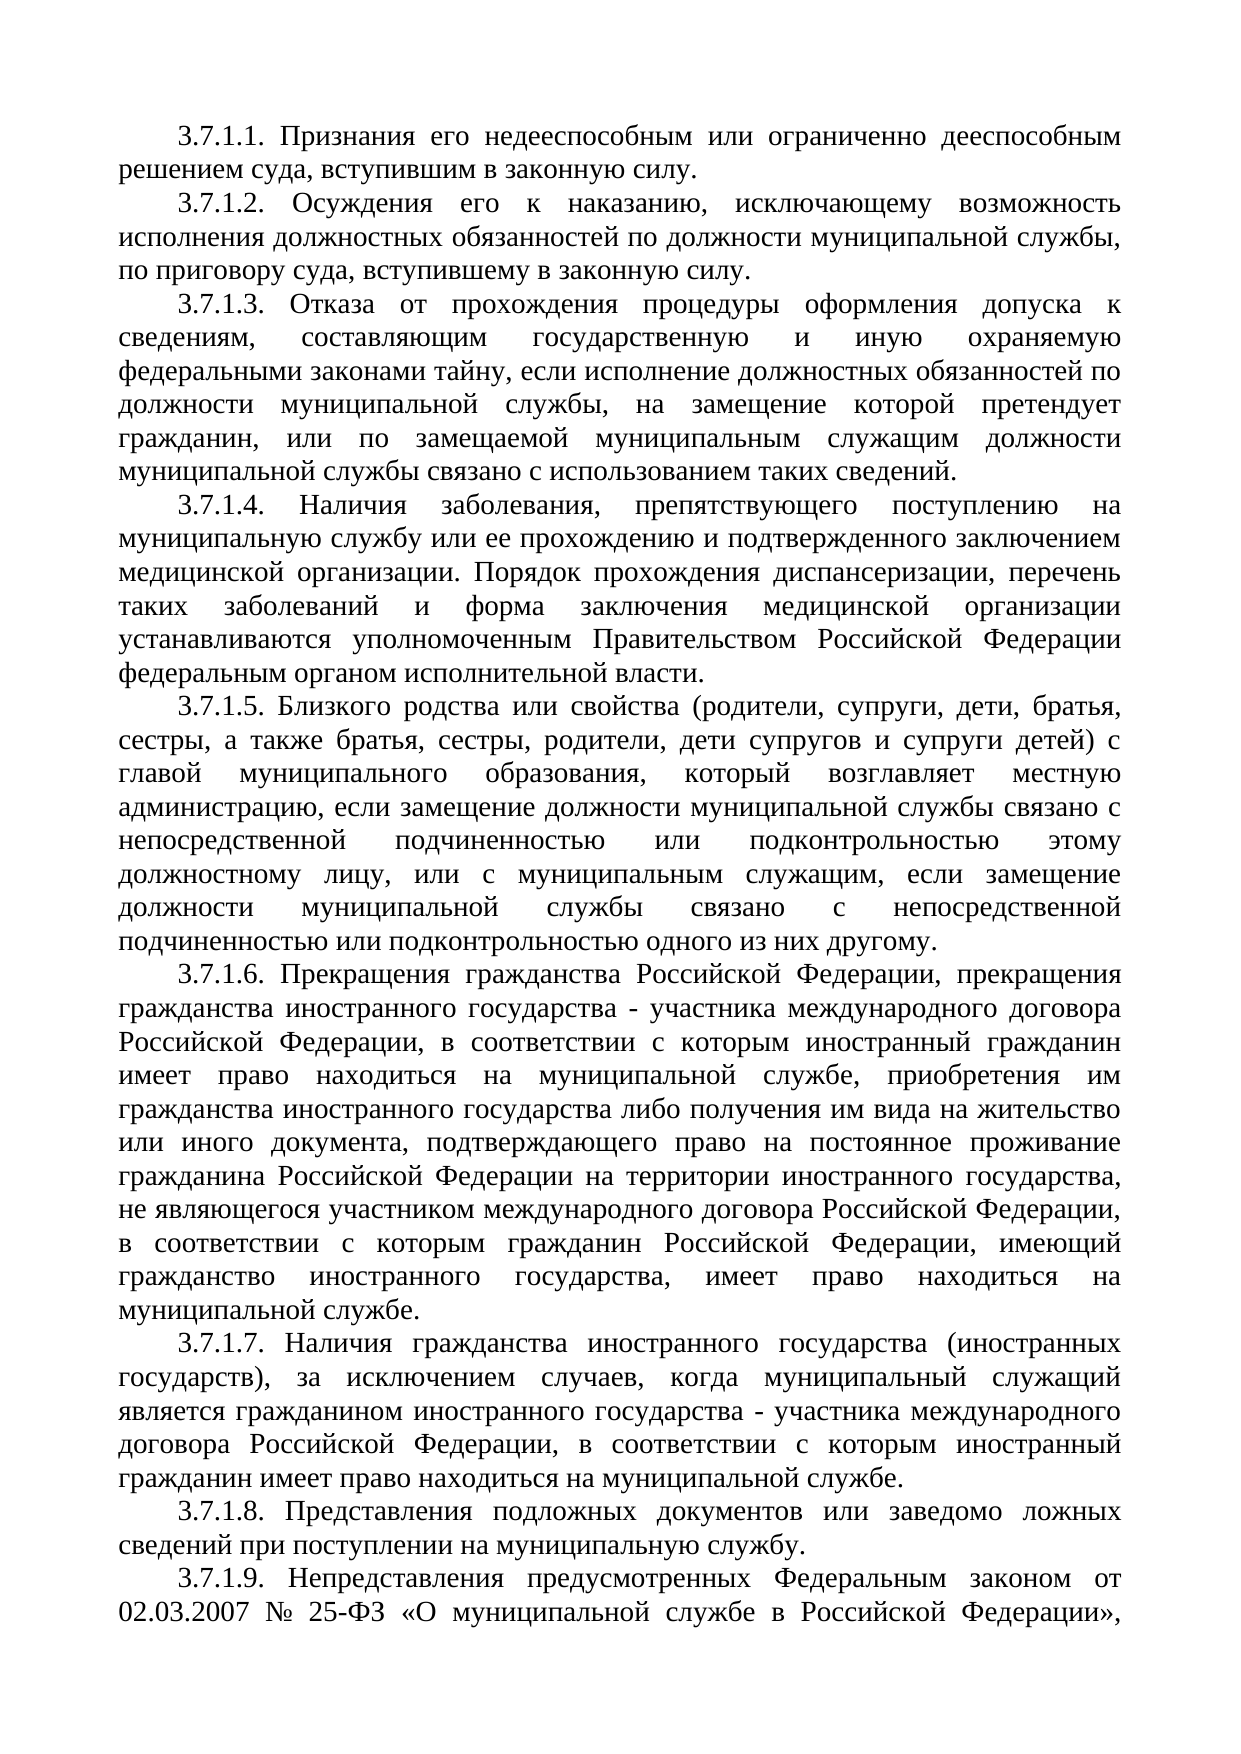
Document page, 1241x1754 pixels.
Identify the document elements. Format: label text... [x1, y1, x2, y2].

text 3.7.1.4. Наличия заболевания, препятствующего поступлению на муниципальную службу или ее прохождению и подтвержденного заключением медицинской организации. Порядок прохождения диспансеризации, перечень таких заболеваний и форма заключения медицинской организации устанавливаются уполномоченным Правительством Российской Федерации федеральным органом исполнительной власти. [118, 487, 1122, 688]
text 3.7.1.2. Осуждения его к наказанию, исключающему возможность исполнения должностных обязанностей по должности муниципальной службы, по приговору суда, вступившему в законную силу. [118, 185, 1122, 286]
text 3.7.1.3. Отказа от прохождения процедуры оформления допуска к сведениям, составляющим государственную и иную охраняемую федеральными законами тайну, если исполнение должностных обязанностей по должности муниципальной службы, на замещение которой претендует гражданин, или по замещаемой муниципальным служащим должности муниципальной службы связано с использованием таких сведений. [118, 286, 1122, 487]
text 3.7.1.5. Близкого родства или свойства (родители, супруги, дети, братья, сестры, а также братья, сестры, родители, дети супругов и супруги детей) с главой муниципального образования, который возглавляет местную администрацию, если замещение должности муниципальной службы связано с непосредственной подчиненностью или подконтрольностью этому должностному лицу, или с муниципальным служащим, если замещение должности муниципальной службы связано с непосредственной подчиненностью или подконтрольностью одного из них другому. [118, 688, 1122, 957]
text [118, 1560, 1122, 1627]
text 3.7.1.6. Прекращения гражданства Российской Федерации, прекращения гражданства иностранного государства - участника международного договора Российской Федерации, в соответствии с которым иностранный гражданин имеет право находиться на муниципальной службе, приобретения им гражданства иностранного государства либо получения им вида на жительство или иного документа, подтверждающего право на постоянное проживание гражданина Российской Федерации на территории иностранного государства, не являющегося участником международного договора Российской Федерации, в соответствии с которым гражданин Российской Федерации, имеющий гражданство иностранного государства, имеет право находиться на муниципальной службе. [118, 957, 1122, 1326]
text 3.7.1.7. Наличия гражданства иностранного государства (иностранных государств), за исключением случаев, когда муниципальный служащий является гражданином иностранного государства - участника международного договора Российской Федерации, в соответствии с которым иностранный гражданин имеет право находиться на муниципальной службе. [118, 1326, 1122, 1493]
text 3.7.1.8. Представления подложных документов или заведомо ложных сведений при поступлении на муниципальную службу. [118, 1493, 1122, 1560]
text 3.7.1.1. Признания его недееспособным или ограниченно дееспособным решением суда, вступившим в законную силу. [118, 118, 1122, 185]
